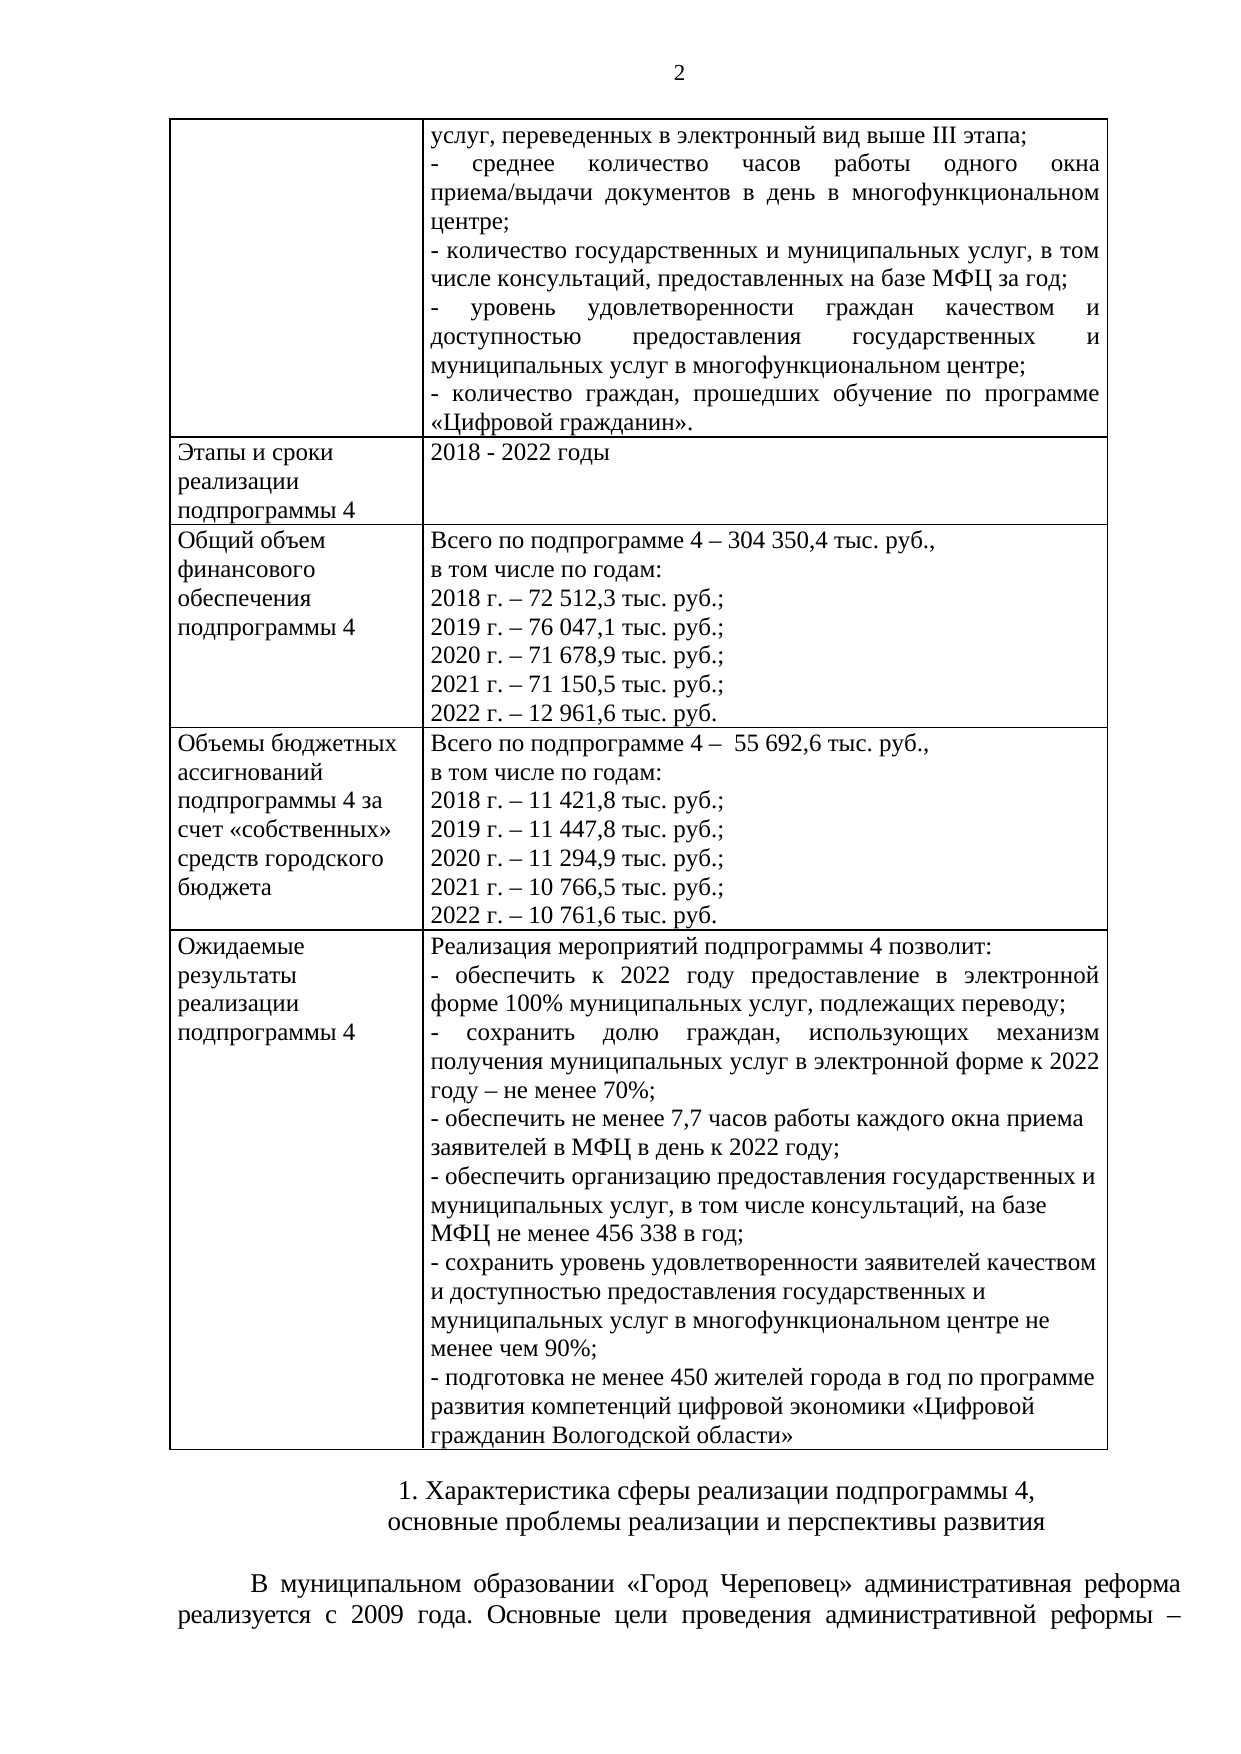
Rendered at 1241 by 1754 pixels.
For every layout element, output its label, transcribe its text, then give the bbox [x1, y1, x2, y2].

table_cell Объемы бюджетных ассигнований подпрограммы 4 за счет «собственных» средств городского бюджета [171, 728, 422, 929]
text основные проблемы реализации и перспективы развития [252, 1505, 1181, 1536]
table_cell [171, 120, 422, 436]
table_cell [424, 120, 1107, 436]
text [177, 1567, 1181, 1630]
table_cell Ожидаемые результаты реализации подпрограммы 4 [171, 931, 422, 1448]
table_cell 2018 - 2022 годы [424, 438, 1107, 524]
table_cell Всего по подпрограмме 4 – 304 350,4 тыс. руб., в том числе по годам: 2018 г. – 72 512,3 тыс. руб.; 2019 г. – 76 047,1 тыс. руб.; 2020 г. – 71 678,9 тыс. руб.; 2021 г. – 71 150,5 тыс. руб.; 2022 г. – 12 961,6 тыс. руб. [424, 525, 1107, 727]
table_cell Этапы и сроки реализации подпрограммы 4 [171, 438, 422, 524]
table_cell Реализация мероприятий подпрограммы 4 позволит: - обеспечить к 2022 году предоставление в электронной форме 100% муниципальных услуг, подлежащих переводу; - сохранить долю граждан, использующих механизм получения муниципальных услуг в электронной форме к 2022 году – не менее 70%; - обеспечить не менее 7,7 часов работы каждого окна приема заявителей в МФЦ в день к 2022 году; - обеспечить организацию предоставления государственных и муниципальных услуг, в том числе консультаций, на базе МФЦ не менее 456 338 в год; - сохранить уровень удовлетворенности заявителей качеством и доступностью предоставления государственных и муниципальных услуг в многофункциональном центре не менее чем 90%; - подготовка не менее 450 жителей города в год по программе развития компетенций цифровой экономики «Цифровой гражданин Вологодской области» [424, 931, 1107, 1448]
text 1. Характеристика сферы реализации подпрограммы 4, [252, 1474, 1181, 1505]
table_cell Общий объем финансового обеспечения подпрограммы 4 [171, 525, 422, 727]
table_cell Всего по подпрограмме 4 – 55 692,6 тыс. руб., в том числе по годам: 2018 г. – 11 421,8 тыс. руб.; 2019 г. – 11 447,8 тыс. руб.; 2020 г. – 11 294,9 тыс. руб.; 2021 г. – 10 766,5 тыс. руб.; 2022 г. – 10 761,6 тыс. руб. [424, 728, 1107, 929]
